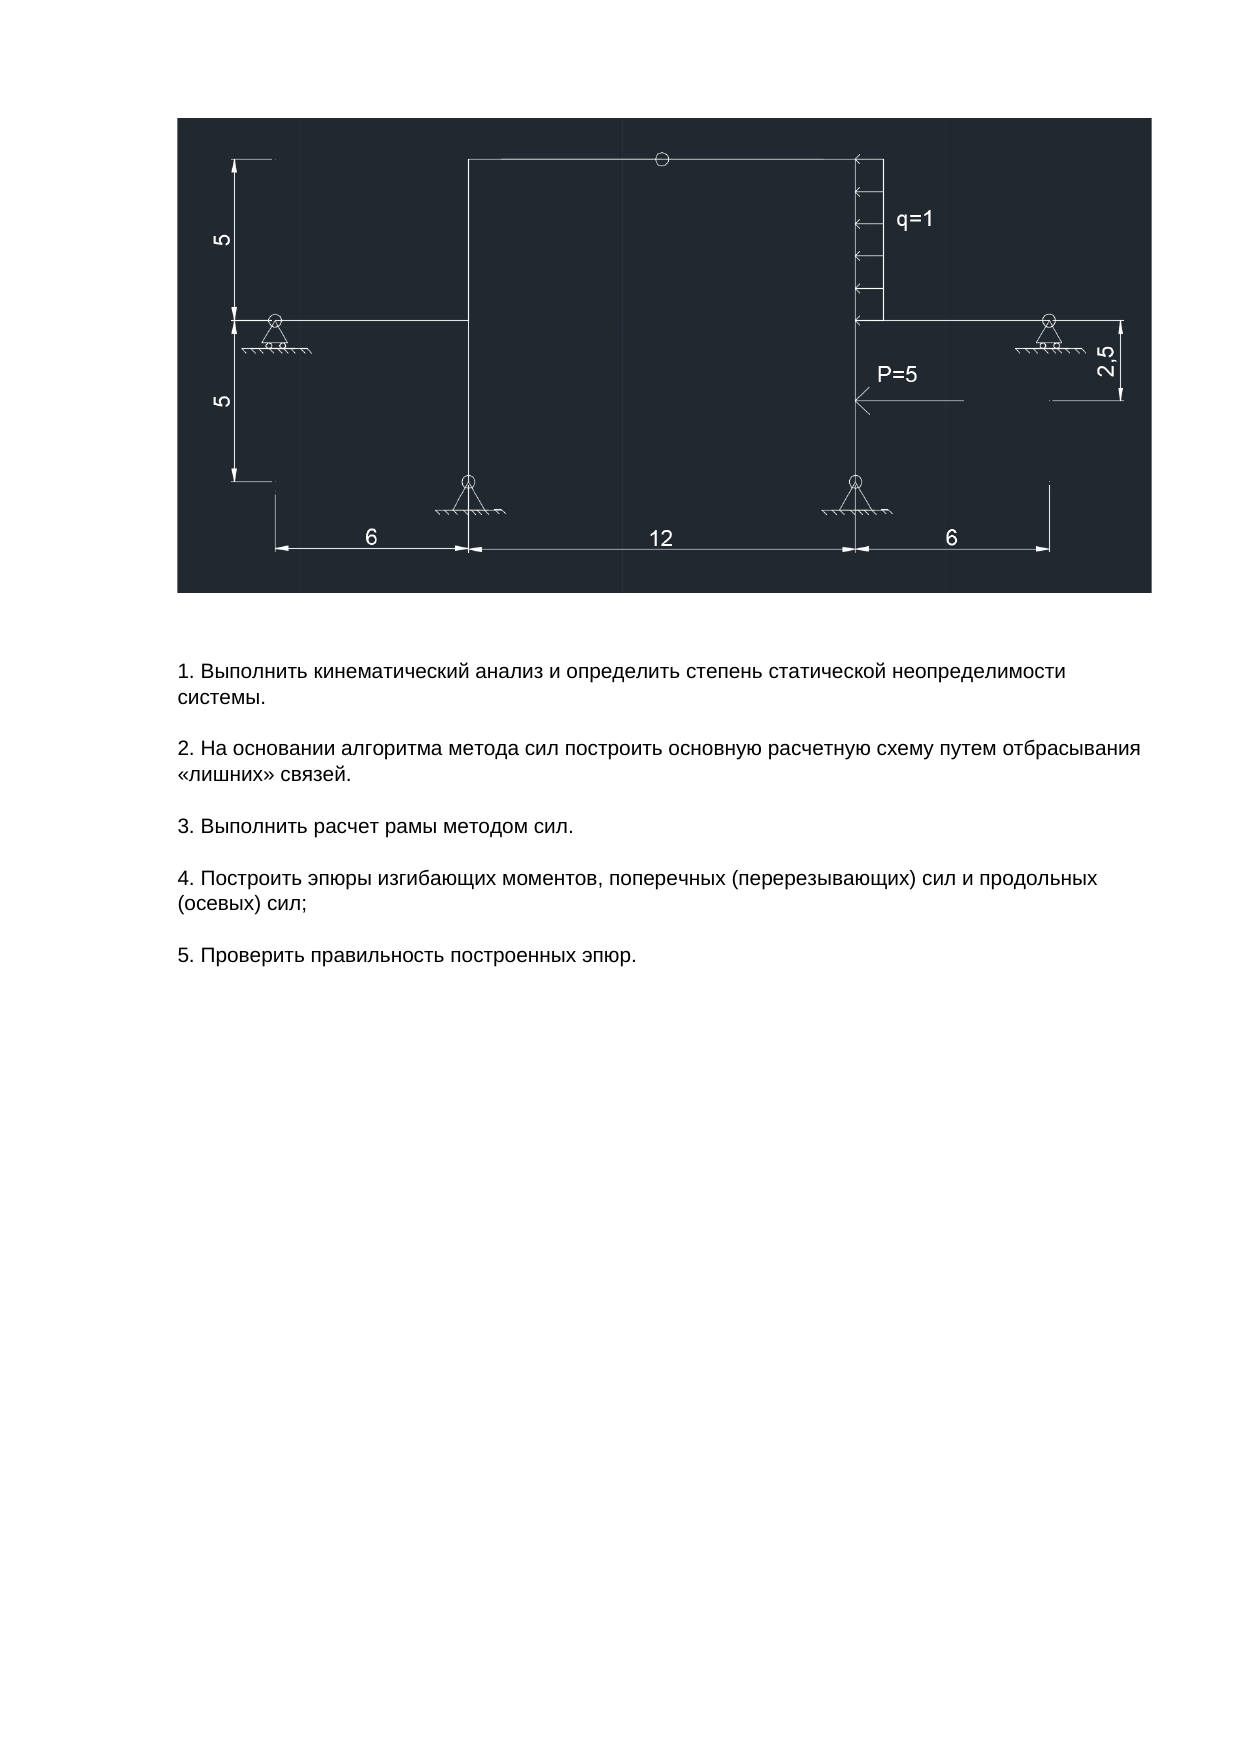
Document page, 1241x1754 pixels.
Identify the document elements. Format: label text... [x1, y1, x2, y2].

picture [177, 118, 1152, 593]
text 1. Выполнить кинематический анализ и определить степень статической неопределимости системы. 2. На основании алгоритма метода сил построить основную расчетную схему путем отбрасывания «лишних» связей. 3. Выполнить расчет рамы методом сил. 4. Построить эпюры изгибающих моментов, поперечных (перерезывающих) сил и продольных (осевых) сил; 5. Проверить правильность построенных эпюр. [177, 659, 1152, 967]
